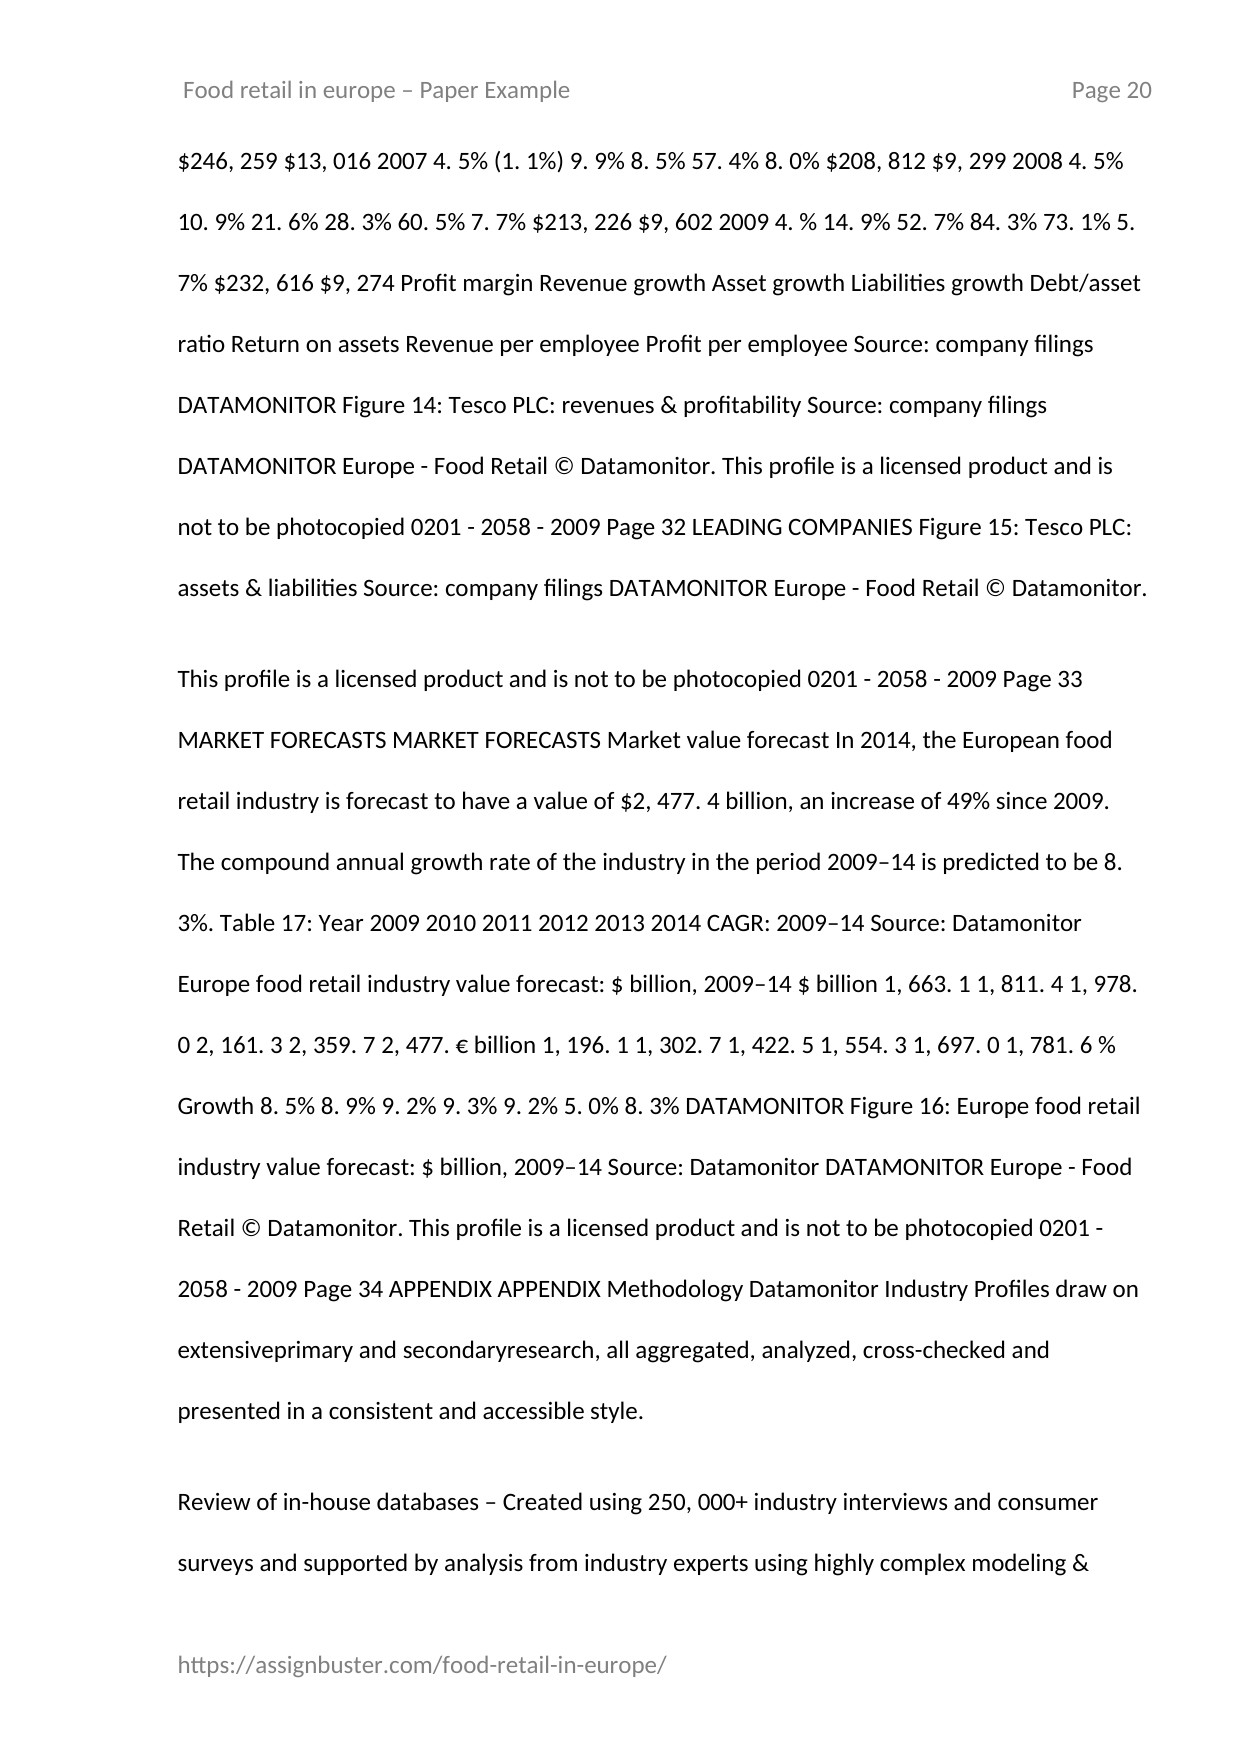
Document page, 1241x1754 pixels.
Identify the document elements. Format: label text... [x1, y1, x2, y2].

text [177, 1486, 1152, 1577]
text This profile is a licensed product and is not to be photocopied 0201 - 2058 - 2009 Page 33 MARKET FORECASTS MARKET FORECASTS Market value forecast In 2014, the European food retail industry is forecast to have a value of $2, 477. 4 billion, an increase of 49% since 2009. The compound annual growth rate of the industry in the period 2009–14 is predicted to be 8. 3%. Table 17: Year 2009 2010 2011 2012 2013 2014 CAGR: 2009–14 Source: Datamonitor Europe food retail industry value forecast: $ billion, 2009–14 $ billion 1, 663. 1 1, 811. 4 1, 978. 0 2, 161. 3 2, 359. 7 2, 477. € billion 1, 196. 1 1, 302. 7 1, 422. 5 1, 554. 3 1, 697. 0 1, 781. 6 % Growth 8. 5% 8. 9% 9. 2% 9. 3% 9. 2% 5. 0% 8. 3% DATAMONITOR Figure 16: Europe food retail industry value forecast: $ billion, 2009–14 Source: Datamonitor DATAMONITOR Europe - Food Retail © Datamonitor. This profile is a licensed product and is not to be photocopied 0201 - 2058 - 2009 Page 34 APPENDIX APPENDIX Methodology Datamonitor Industry Profiles draw on extensiveprimary and secondaryresearch, all aggregated, analyzed, cross-checked and presented in a consistent and accessible style. [177, 663, 1152, 1426]
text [177, 145, 1152, 603]
